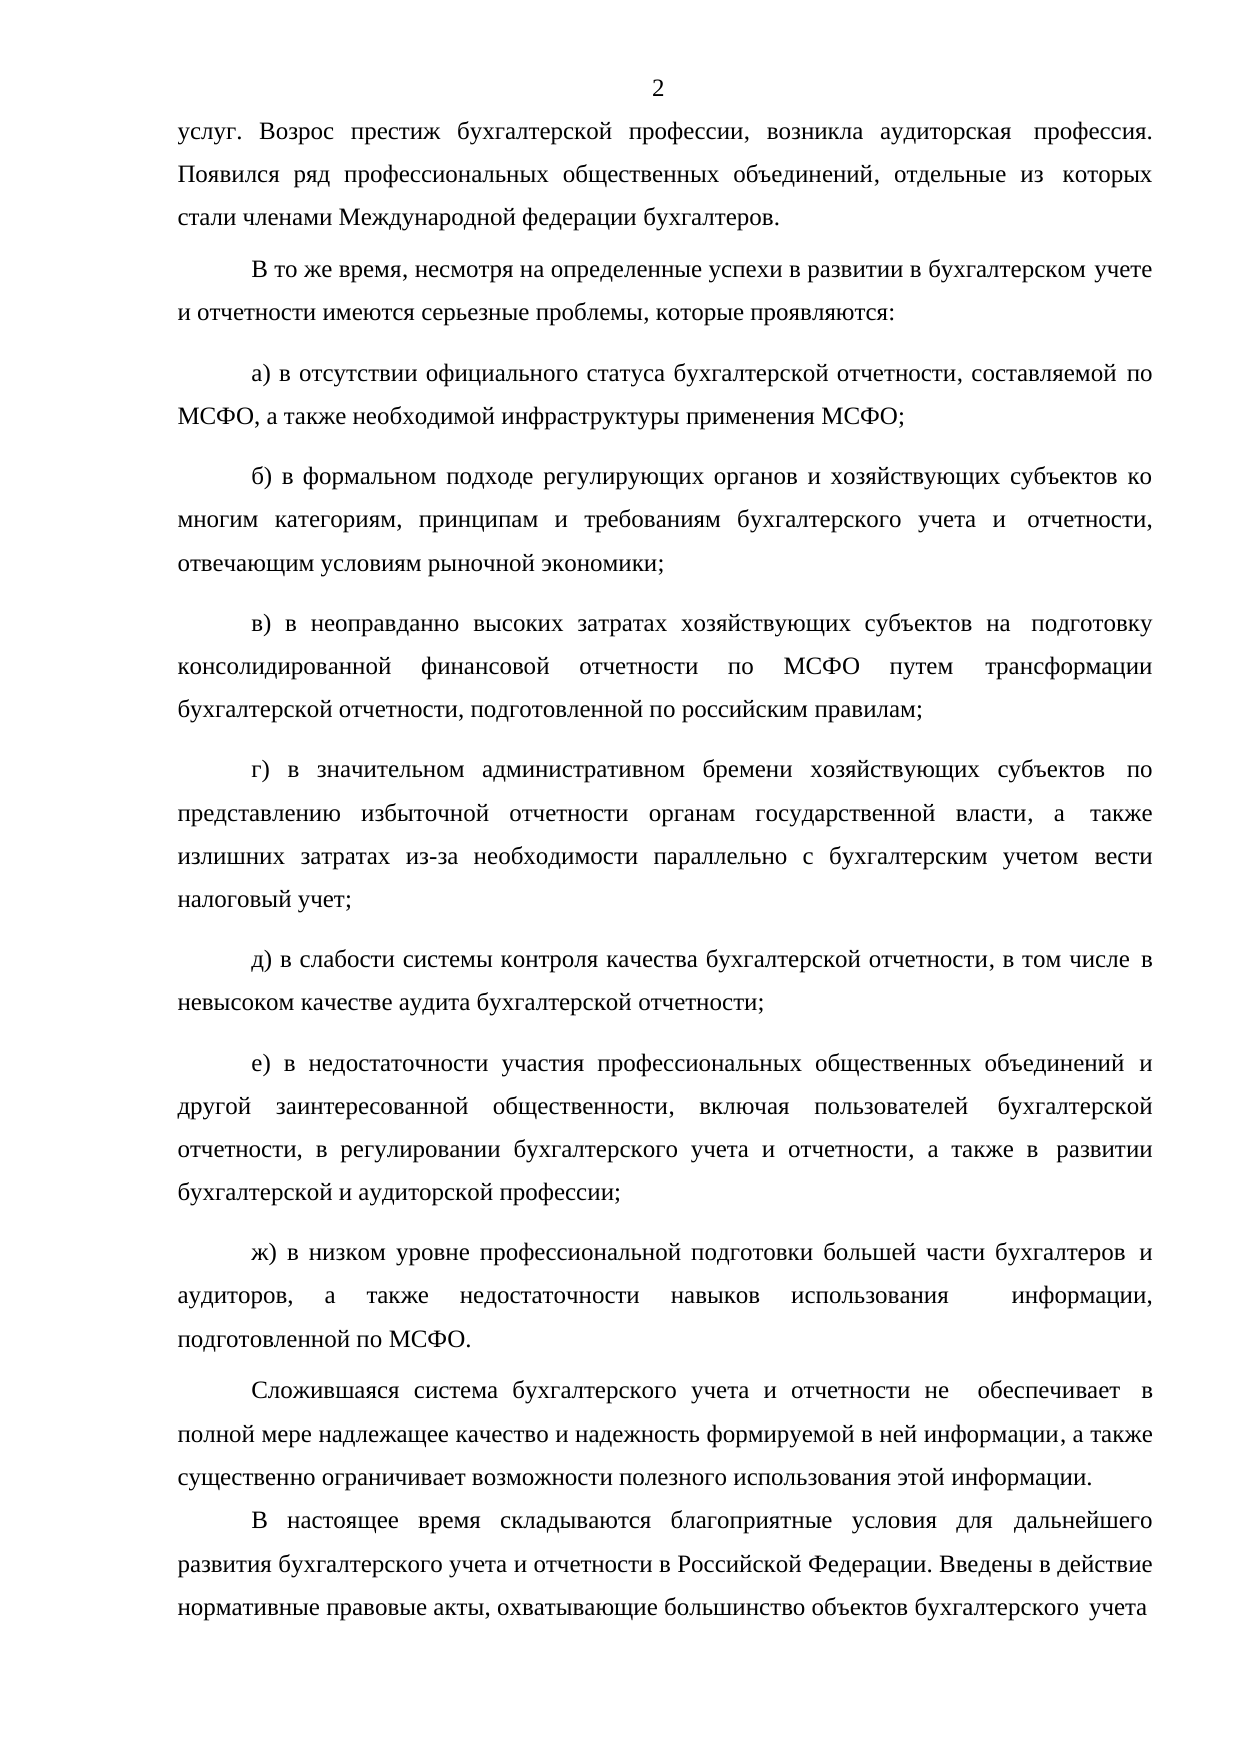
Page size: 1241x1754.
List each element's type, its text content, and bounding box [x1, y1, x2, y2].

text д) в слабости системы контроля качества бухгалтерской отчетности, в том числе в невысоком качестве аудита бухгалтерской отчетности; [177, 944, 1153, 1016]
text ж) в низком уровне профессиональной подготовки большей части бухгалтеров и аудиторов, а также недостаточности навыков использования информации, подготовленной по МСФО. [177, 1237, 1153, 1352]
text Сложившаяся система бухгалтерского учета и отчетности не обеспечивает в полной мере надлежащее качество и надежность формируемой в ней информации, а также существенно ограничивает возможности полезного использования этой информации. [177, 1376, 1153, 1491]
text услуг. Возрос престиж бухгалтерской профессии, возникла аудиторская профессия. Появился ряд профессиональных общественных объединений, отдельные из которых стали членами Международной федерации бухгалтеров. [177, 116, 1153, 231]
text б) в формальном подходе регулирующих органов и хозяйствующих субъектов ко многим категориям, принципам и требованиям бухгалтерского учета и отчетности, отвечающим условиям рыночной экономики; [177, 461, 1153, 576]
text В настоящее время складываются благоприятные условия для дальнейшего развития бухгалтерского учета и отчетности в Российской Федерации. Введены в действие нормативные правовые акты, охватывающие большинство объектов бухгалтерского учета [177, 1506, 1152, 1621]
text в) в неоправданно высоких затратах хозяйствующих субъектов на подготовку консолидированной финансовой отчетности по МСФО путем трансформации бухгалтерской отчетности, подготовленной по российским правилам; [177, 608, 1152, 723]
text а) в отсутствии официального статуса бухгалтерской отчетности, составляемой по МСФО, а также необходимой инфраструктуры применения МСФО; [177, 358, 1153, 430]
text е) в недостаточности участия профессиональных общественных объединений и другой заинтересованной общественности, включая пользователей бухгалтерской отчетности, в регулировании бухгалтерского учета и отчетности, а также в развитии бухгалтерской и аудиторской профессии; [177, 1048, 1153, 1206]
text г) в значительном административном бремени хозяйствующих субъектов по представлению избыточной отчетности органам государственной власти, а также излишних затратах из-за необходимости параллельно с бухгалтерским учетом вести налоговый учет; [177, 754, 1153, 913]
text В то же время, несмотря на определенные успехи в развитии в бухгалтерском учете и отчетности имеются серьезные проблемы, которые проявляются: [177, 254, 1152, 326]
